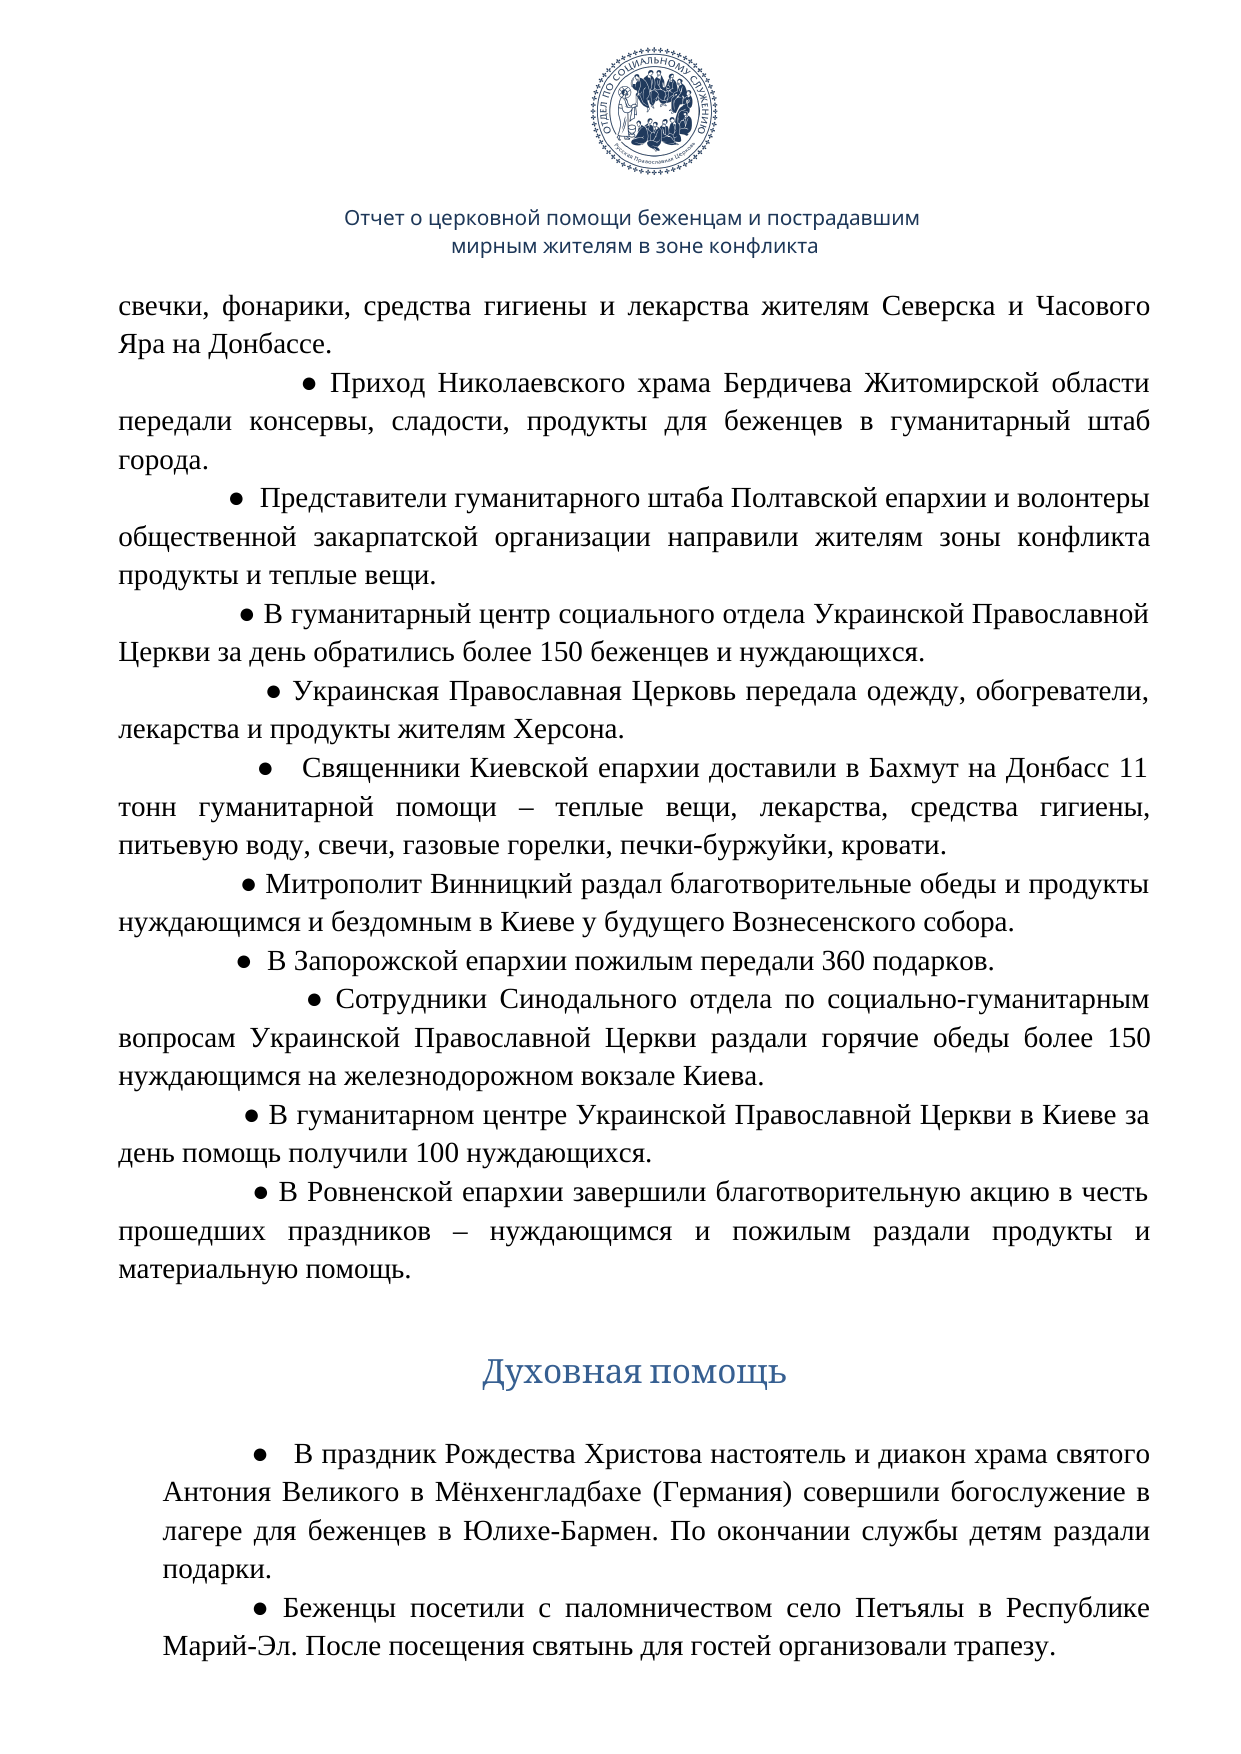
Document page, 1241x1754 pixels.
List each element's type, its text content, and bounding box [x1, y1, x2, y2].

text ● В гуманитарный центр социального отдела Украинской Православной Церкви за день обратились более 150 беженцев и нуждающихся. [118, 596, 1152, 668]
text ● В Запорожской епархии пожилым передали 360 подарков. [118, 943, 1152, 976]
text ● В гуманитарном центре Украинской Православной Церкви в Киеве за день помощь получили 100 нуждающихся. [118, 1097, 1152, 1169]
text ● Беженцы посетили с паломничеством село Петъялы в Республике Марий-Эл. После посещения святынь для гостей организовали трапезу. [162, 1590, 1152, 1662]
text ● Украинская Православная Церковь передала одежду, обогреватели, лекарства и продукты жителям Херсона. [118, 673, 1152, 745]
text ● Сотрудники Синодального отдела по социально-гуманитарным вопросам Украинской Православной Церкви раздали горячие обеды более 150 нуждающимся на железнодорожном вокзале Киева. [118, 981, 1152, 1092]
picture [590, 47, 718, 175]
text ● Митрополит Винницкий раздал благотворительные обеды и продукты нуждающимся и бездомным в Киеве у будущего Вознесенского собора. [118, 866, 1152, 938]
text ● Приход Николаевского храма Бердичева Житомирской области передали консервы, сладости, продукты для беженцев в гуманитарный штаб города. [118, 365, 1152, 475]
text ● В праздник Рождества Христова настоятель и диакон храма святого Антония Великого в Мёнхенгладбахе (Германия) совершили богослужение в лагере для беженцев в Юлихе-Бармен. По окончании службы детям раздали подарки. [162, 1436, 1152, 1585]
text Духовная помощь [118, 1353, 1152, 1392]
text ● Священники Киевской епархии доставили в Бахмут на Донбасс 11 тонн гуманитарной помощи – теплые вещи, лекарства, средства гигиены, питьевую воду, свечи, газовые горелки, печки-буржуйки, кровати. [118, 750, 1152, 861]
text ● В Ровненской епархии завершили благотворительную акцию в честь прошедших праздников – нуждающимся и пожилым раздали продукты и материальную помощь. [118, 1174, 1152, 1285]
text ● Представители гуманитарного штаба Полтавской епархии и волонтеры общественной закарпатской организации направили жителям зоны конфликта продукты и теплые вещи. [118, 480, 1152, 591]
